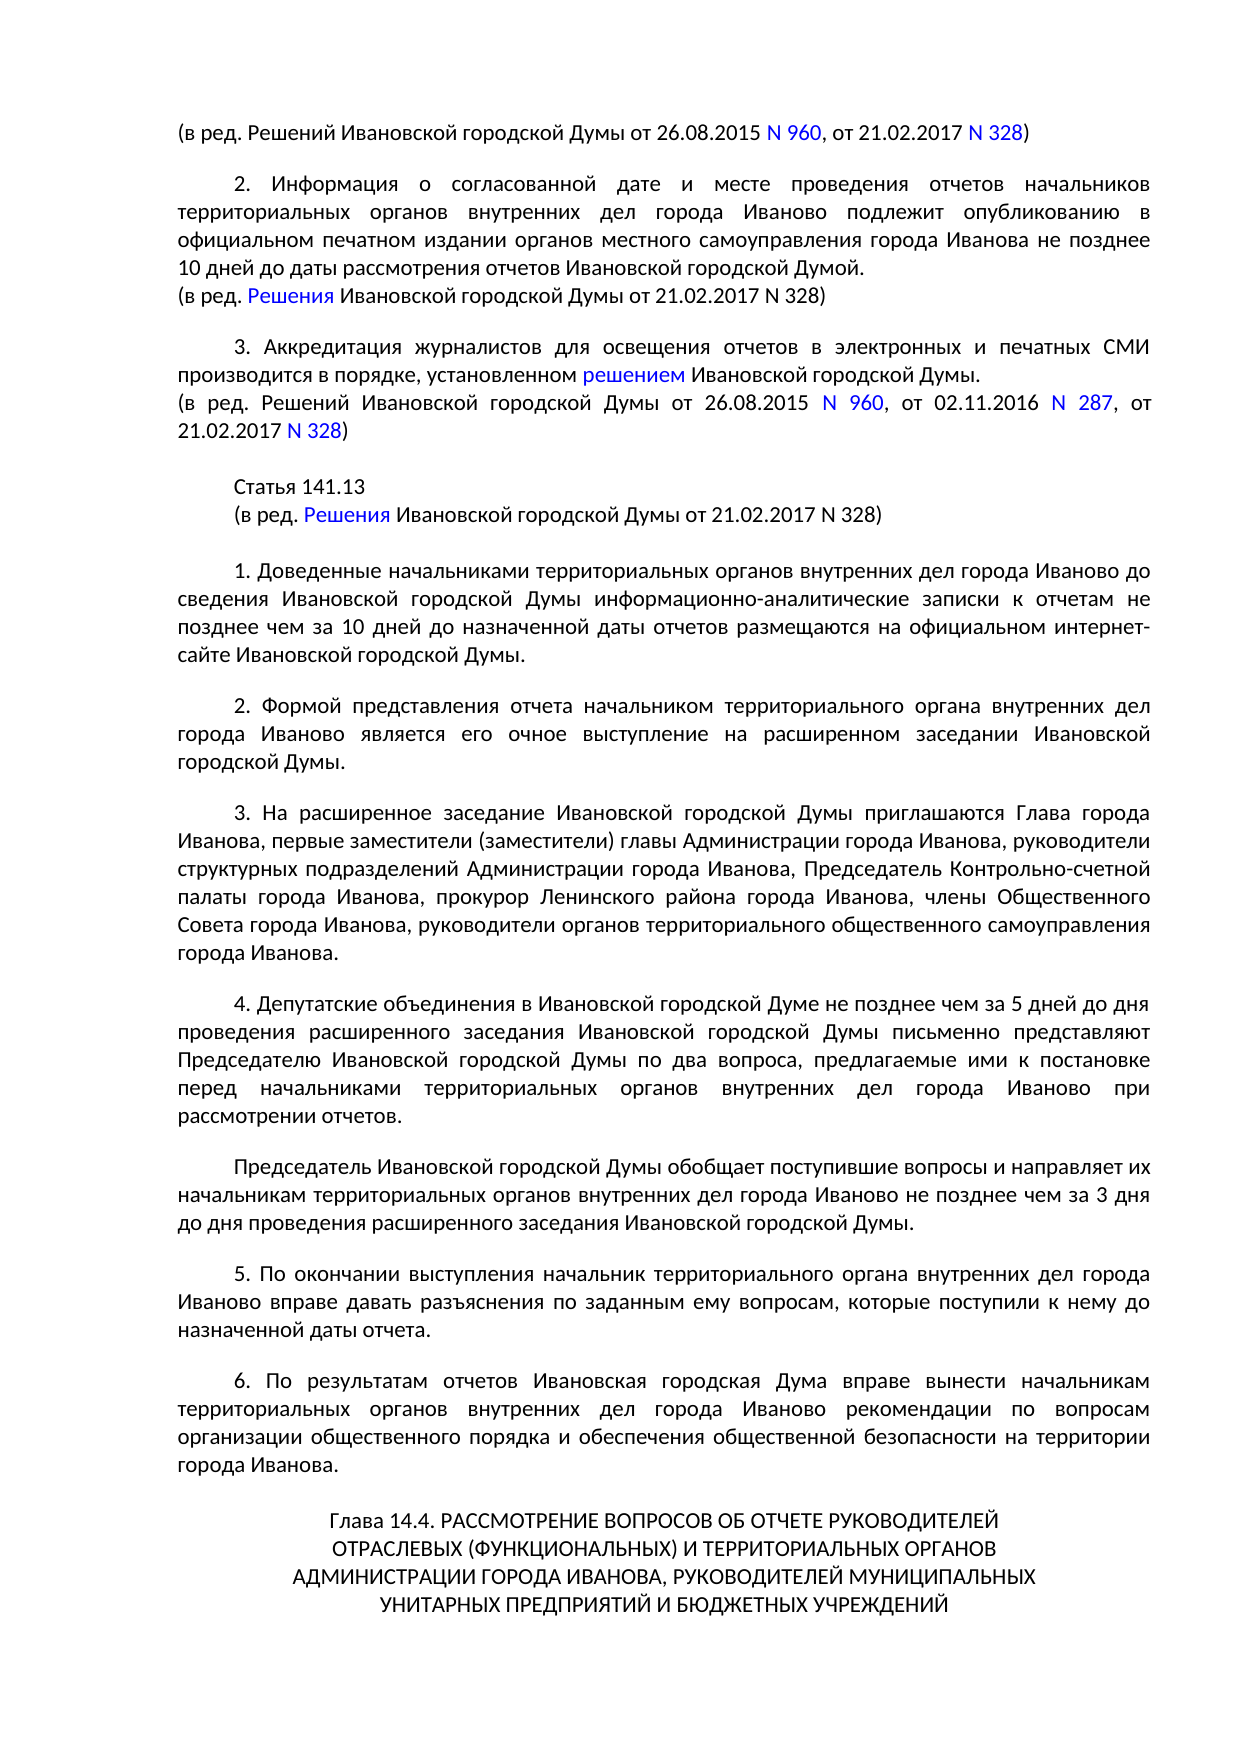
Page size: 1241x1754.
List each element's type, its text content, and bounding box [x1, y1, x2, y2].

text Статья 141.13 [177, 472, 1152, 500]
text (в ред. Решения Ивановской городской Думы от 21.02.2017 N 328) [177, 281, 1152, 309]
text 6. По результатам отчетов Ивановская городская Дума вправе вынести начальникам территориальных органов внутренних дел города Иваново рекомендации по вопросам организации общественного порядка и обеспечения общественной безопасности на территории города Иванова. [177, 1366, 1152, 1478]
text (в ред. Решений Ивановской городской Думы от 26.08.2015 N 960, от 02.11.2016 N 287, от 21.02.2017 N 328) [177, 388, 1152, 444]
text 1. Доведенные начальниками территориальных органов внутренних дел города Иваново до сведения Ивановской городской Думы информационно-аналитические записки к отчетам не позднее чем за 10 дней до назначенной даты отчетов размещаются на официальном интернет-сайте Ивановской городской Думы. [177, 556, 1152, 668]
text ОТРАСЛЕВЫХ (ФУНКЦИОНАЛЬНЫХ) И ТЕРРИТОРИАЛЬНЫХ ОРГАНОВ [177, 1534, 1152, 1562]
text 5. По окончании выступления начальник территориального органа внутренних дел города Иваново вправе давать разъяснения по заданным ему вопросам, которые поступили к нему до назначенной даты отчета. [177, 1259, 1152, 1343]
text 2. Формой представления отчета начальником территориального органа внутренних дел города Иваново является его очное выступление на расширенном заседании Ивановской городской Думы. [177, 691, 1152, 775]
text 3. На расширенное заседание Ивановской городской Думы приглашаются Глава города Иванова, первые заместители (заместители) главы Администрации города Иванова, руководители структурных подразделений Администрации города Иванова, Председатель Контрольно-счетной палаты города Иванова, прокурор Ленинского района города Иванова, члены Общественного Совета города Иванова, руководители органов территориального общественного самоуправления города Иванова. [177, 798, 1152, 966]
text АДМИНИСТРАЦИИ ГОРОДА ИВАНОВА, РУКОВОДИТЕЛЕЙ МУНИЦИПАЛЬНЫХ [177, 1562, 1152, 1590]
text УНИТАРНЫХ ПРЕДПРИЯТИЙ И БЮДЖЕТНЫХ УЧРЕЖДЕНИЙ [177, 1590, 1152, 1618]
text 2. Информация о согласованной дате и месте проведения отчетов начальников территориальных органов внутренних дел города Иваново подлежит опубликованию в официальном печатном издании органов местного самоуправления города Иванова не позднее 10 дней до даты рассмотрения отчетов Ивановской городской Думой. [177, 169, 1152, 281]
text (в ред. Решения Ивановской городской Думы от 21.02.2017 N 328) [177, 500, 1152, 528]
text Председатель Ивановской городской Думы обобщает поступившие вопросы и направляет их начальникам территориальных органов внутренних дел города Иваново не позднее чем за 3 дня до дня проведения расширенного заседания Ивановской городской Думы. [177, 1152, 1152, 1236]
text (в ред. Решений Ивановской городской Думы от 26.08.2015 N 960, от 21.02.2017 N 328) [177, 118, 1152, 146]
text 4. Депутатские объединения в Ивановской городской Думе не позднее чем за 5 дней до дня проведения расширенного заседания Ивановской городской Думы письменно представляют Председателю Ивановской городской Думы по два вопроса, предлагаемые ими к постановке перед начальниками территориальных органов внутренних дел города Иваново при рассмотрении отчетов. [177, 989, 1152, 1129]
text 3. Аккредитация журналистов для освещения отчетов в электронных и печатных СМИ производится в порядке, установленном решением Ивановской городской Думы. [177, 332, 1152, 388]
text Глава 14.4. РАССМОТРЕНИЕ ВОПРОСОВ ОБ ОТЧЕТЕ РУКОВОДИТЕЛЕЙ [177, 1506, 1152, 1534]
